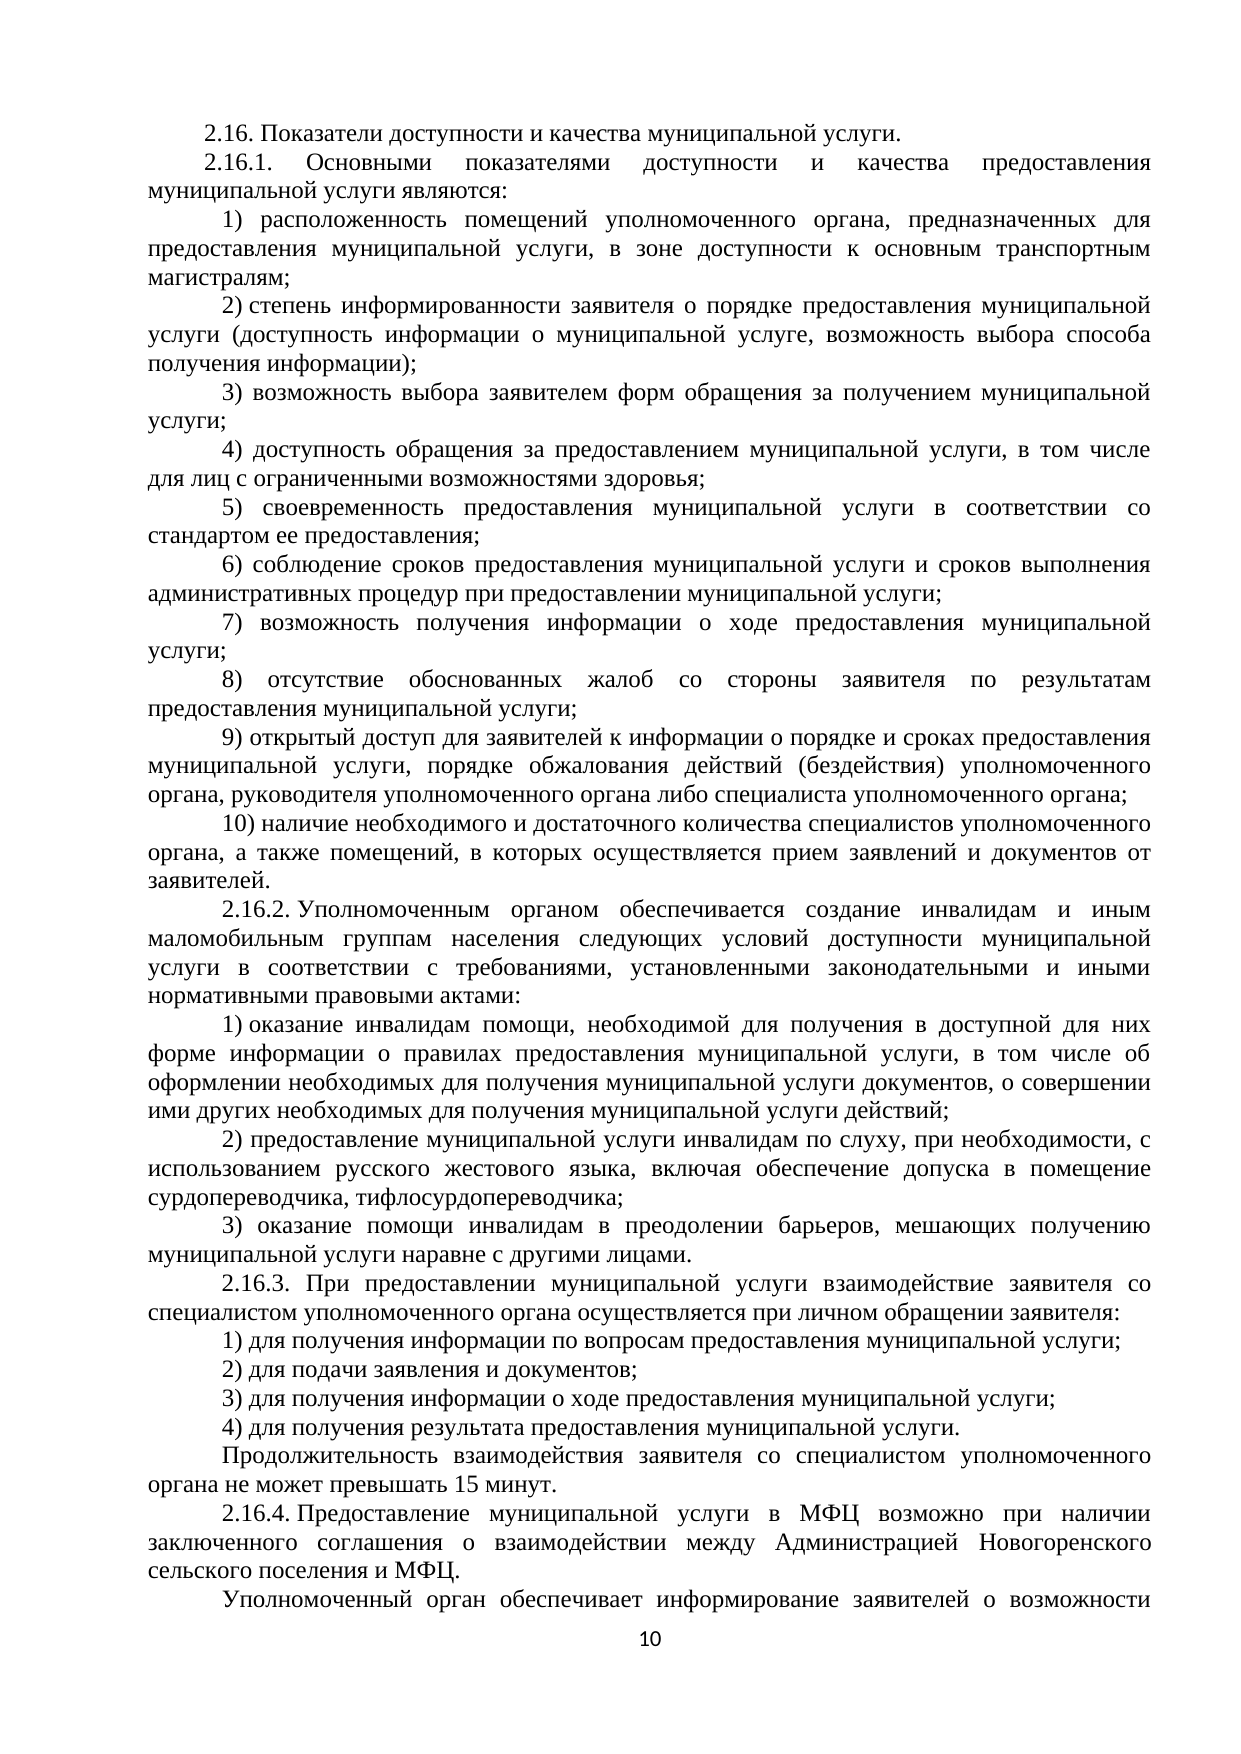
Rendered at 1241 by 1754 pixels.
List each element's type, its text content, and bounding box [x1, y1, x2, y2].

text 6) соблюдение сроков предоставления муниципальной услуги и сроков выполнения административных процедур при предоставлении муниципальной услуги; [148, 549, 1152, 607]
text 7) возможность получения информации о ходе предоставления муниципальной услуги; [148, 607, 1152, 664]
text 5) своевременность предоставления муниципальной услуги в соответствии со стандартом ее предоставления; [148, 492, 1152, 549]
text 2.16. Показатели доступности и качества муниципальной услуги. [148, 118, 1152, 147]
text 2) для подачи заявления и документов; [148, 1354, 1152, 1383]
text 2.16.4. Предоставление муниципальной услуги в МФЦ возможно при наличии заключенного соглашения о взаимодействии между Администрацией Новогоренского сельского поселения и МФЦ. [148, 1498, 1152, 1584]
text 8) отсутствие обоснованных жалоб со стороны заявителя по результатам предоставления муниципальной услуги; [148, 664, 1152, 722]
text 2.16.1. Основными показателями доступности и качества предоставления муниципальной услуги являются: [148, 147, 1152, 204]
text 2) предоставление муниципальной услуги инвалидам по слуху, при необходимости, с использованием русского жестового языка, включая обеспечение допуска в помещение сурдопереводчика, тифлосурдопереводчика; [148, 1124, 1152, 1211]
text 2.16.2. Уполномоченным органом обеспечивается создание инвалидам и иным маломобильным группам населения следующих условий доступности муниципальной услуги в соответствии с требованиями, установленными законодательными и иными нормативными правовыми актами: [148, 894, 1152, 1009]
text 4) для получения результата предоставления муниципальной услуги. [148, 1412, 1152, 1441]
text 2.16.3. При предоставлении муниципальной услуги взаимодействие заявителя со специалистом уполномоченного органа осуществляется при личном обращении заявителя: [148, 1268, 1152, 1326]
text 9) открытый доступ для заявителей к информации о порядке и сроках предоставления муниципальной услуги, порядке обжалования действий (бездействия) уполномоченного органа, руководителя уполномоченного органа либо специалиста уполномоченного органа; [148, 722, 1152, 808]
text 10) наличие необходимого и достаточного количества специалистов уполномоченного органа, а также помещений, в которых осуществляется прием заявлений и документов от заявителей. [148, 808, 1152, 894]
text 3) для получения информации о ходе предоставления муниципальной услуги; [148, 1383, 1152, 1412]
text 1) оказание инвалидам помощи, необходимой для получения в доступной для них форме информации о правилах предоставления муниципальной услуги, в том числе об оформлении необходимых для получения муниципальной услуги документов, о совершении ими других необходимых для получения муниципальной услуги действий; [148, 1009, 1152, 1124]
text 2) степень информированности заявителя о порядке предоставления муниципальной услуги (доступность информации о муниципальной услуге, возможность выбора способа получения информации); [148, 291, 1152, 377]
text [148, 1584, 1152, 1613]
text Продолжительность взаимодействия заявителя со специалистом уполномоченного органа не может превышать 15 минут. [148, 1441, 1152, 1498]
text 3) возможность выбора заявителем форм обращения за получением муниципальной услуги; [148, 377, 1152, 434]
text 1) для получения информации по вопросам предоставления муниципальной услуги; [148, 1326, 1152, 1354]
text 1) расположенность помещений уполномоченного органа, предназначенных для предоставления муниципальной услуги, в зоне доступности к основным транспортным магистралям; [148, 204, 1152, 291]
text 3) оказание помощи инвалидам в преодолении барьеров, мешающих получению муниципальной услуги наравне с другими лицами. [148, 1211, 1152, 1268]
text 4) доступность обращения за предоставлением муниципальной услуги, в том числе для лиц с ограниченными возможностями здоровья; [148, 434, 1152, 492]
